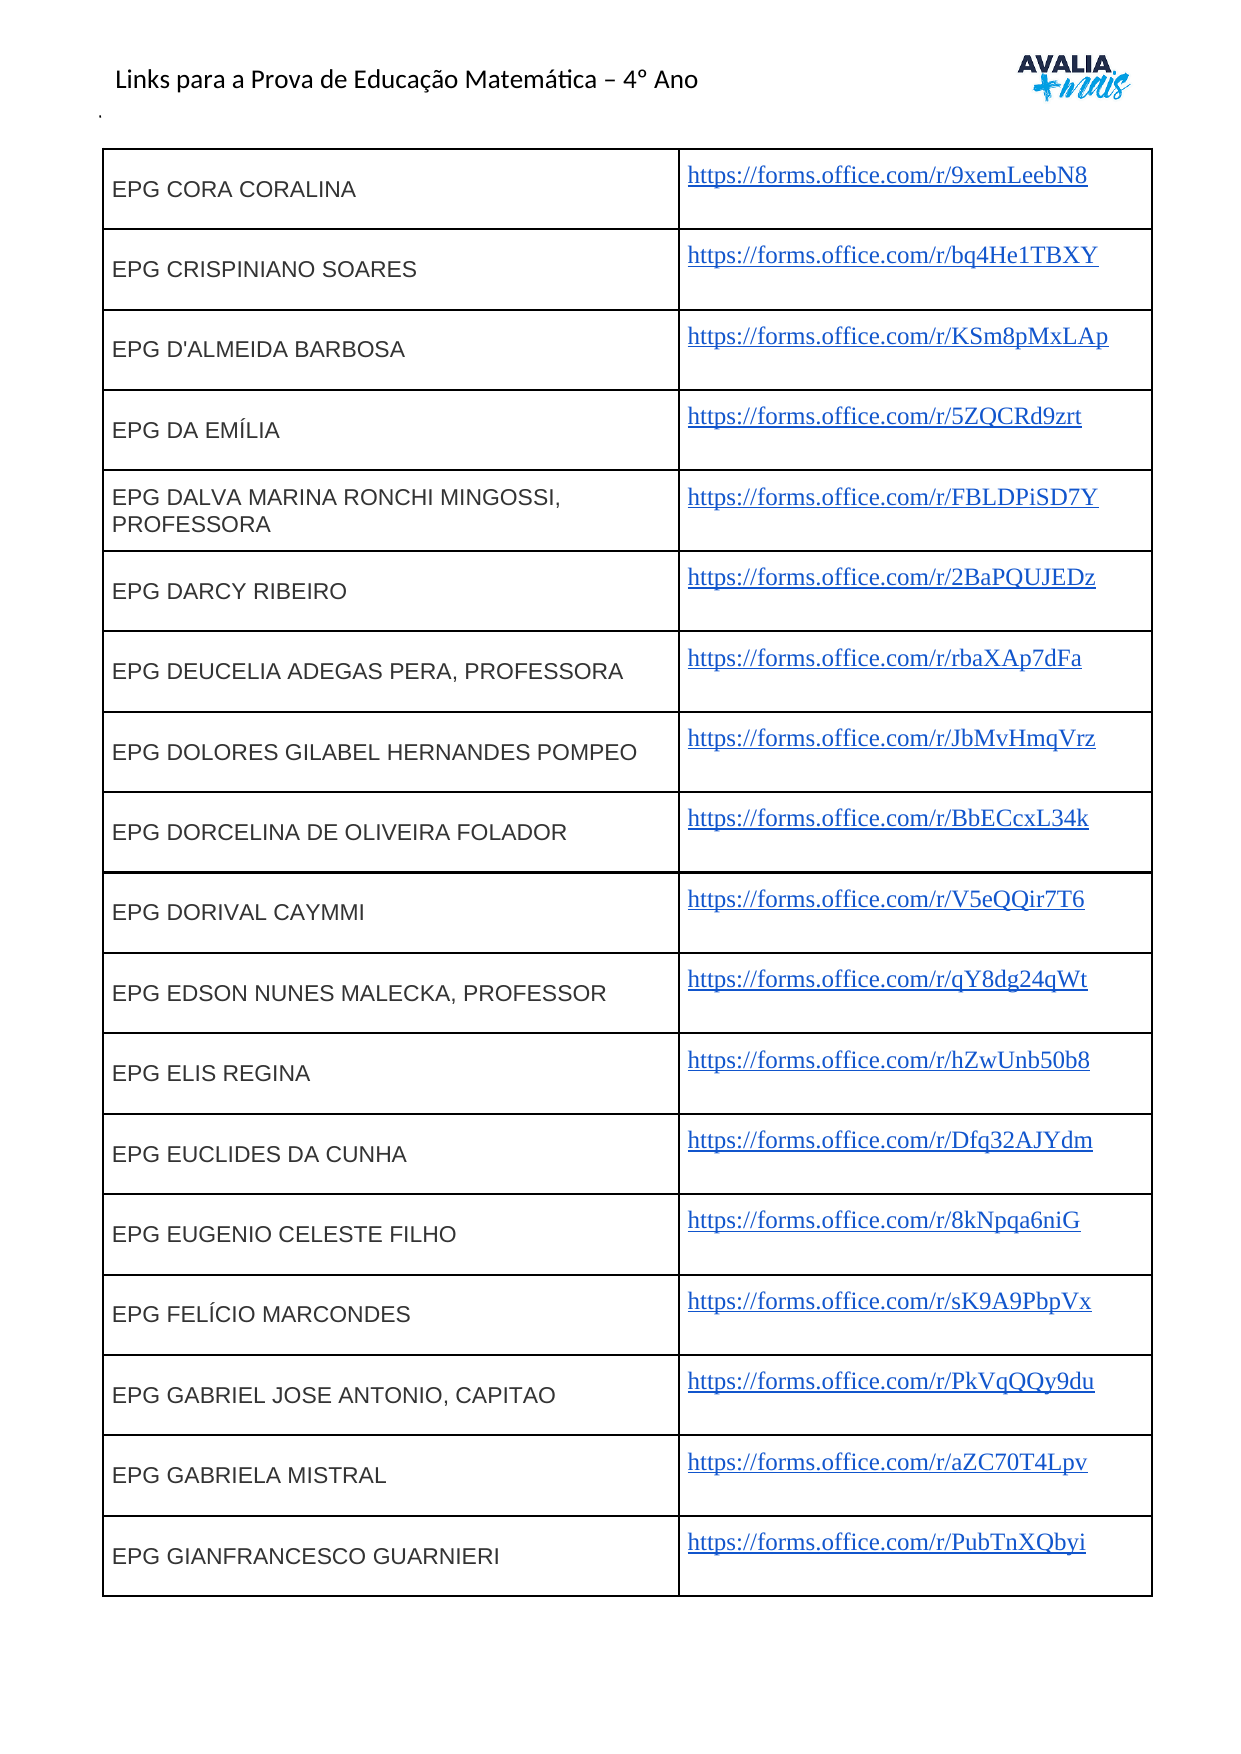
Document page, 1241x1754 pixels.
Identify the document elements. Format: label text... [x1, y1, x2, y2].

table_cell EPG FELÍCIO MARCONDES [104, 1276, 678, 1354]
table_cell EPG GIANFRANCESCO GUARNIERI [104, 1517, 678, 1595]
table_cell EPG GABRIEL JOSE ANTONIO, CAPITAO [104, 1356, 678, 1434]
table_cell https://forms.office.com/r/V5eQQir7T6 [680, 874, 1151, 952]
table_cell https://forms.office.com/r/KSm8pMxLAp [680, 311, 1151, 389]
table_cell https://forms.office.com/r/Dfq32AJYdm [680, 1115, 1151, 1193]
table_cell https://forms.office.com/r/hZwUnb50b8 [680, 1034, 1151, 1113]
table_cell https://forms.office.com/r/JbMvHmqVrz [680, 713, 1151, 791]
table_cell https://forms.office.com/r/sK9A9PbpVx [680, 1276, 1151, 1354]
table_cell https://forms.office.com/r/PkVqQQy9du [680, 1356, 1151, 1434]
table_cell EPG CRISPINIANO SOARES [104, 230, 678, 308]
table_cell https://forms.office.com/r/2BaPQUJEDz [680, 552, 1151, 630]
table_cell https://forms.office.com/r/aZC70T4Lpv [680, 1436, 1151, 1515]
table_cell EPG EUCLIDES DA CUNHA [104, 1115, 678, 1193]
table_cell EPG DARCY RIBEIRO [104, 552, 678, 630]
table_cell EPG DORCELINA DE OLIVEIRA FOLADOR [104, 793, 678, 871]
table_cell EPG ELIS REGINA [104, 1034, 678, 1113]
table_cell EPG EUGENIO CELESTE FILHO [104, 1195, 678, 1273]
table_cell https://forms.office.com/r/qY8dg24qWt [680, 954, 1151, 1032]
table_cell https://forms.office.com/r/FBLDPiSD7Y [680, 471, 1151, 550]
table_cell https://forms.office.com/r/rbaXAp7dFa [680, 632, 1151, 711]
table_cell EPG DORIVAL CAYMMI [104, 874, 678, 952]
table_cell EPG DALVA MARINA RONCHI MINGOSSI, PROFESSORA [104, 471, 678, 550]
table_cell https://forms.office.com/r/9xemLeebN8 [680, 150, 1151, 228]
table_cell https://forms.office.com/r/8kNpqa6niG [680, 1195, 1151, 1273]
picture [1010, 40, 1138, 110]
table_cell EPG D'ALMEIDA BARBOSA [104, 311, 678, 389]
table_cell https://forms.office.com/r/PubTnXQbyi [680, 1517, 1151, 1595]
table_cell EPG EDSON NUNES MALECKA, PROFESSOR [104, 954, 678, 1032]
table_cell https://forms.office.com/r/bq4He1TBXY [680, 230, 1151, 308]
table_cell EPG CORA CORALINA [104, 150, 678, 228]
table_cell https://forms.office.com/r/5ZQCRd9zrt [680, 391, 1151, 469]
table_cell EPG GABRIELA MISTRAL [104, 1436, 678, 1515]
table_cell EPG DEUCELIA ADEGAS PERA, PROFESSORA [104, 632, 678, 711]
table_cell EPG DA EMÍLIA [104, 391, 678, 469]
table_cell EPG DOLORES GILABEL HERNANDES POMPEO [104, 713, 678, 791]
table_cell https://forms.office.com/r/BbECcxL34k [680, 793, 1151, 871]
